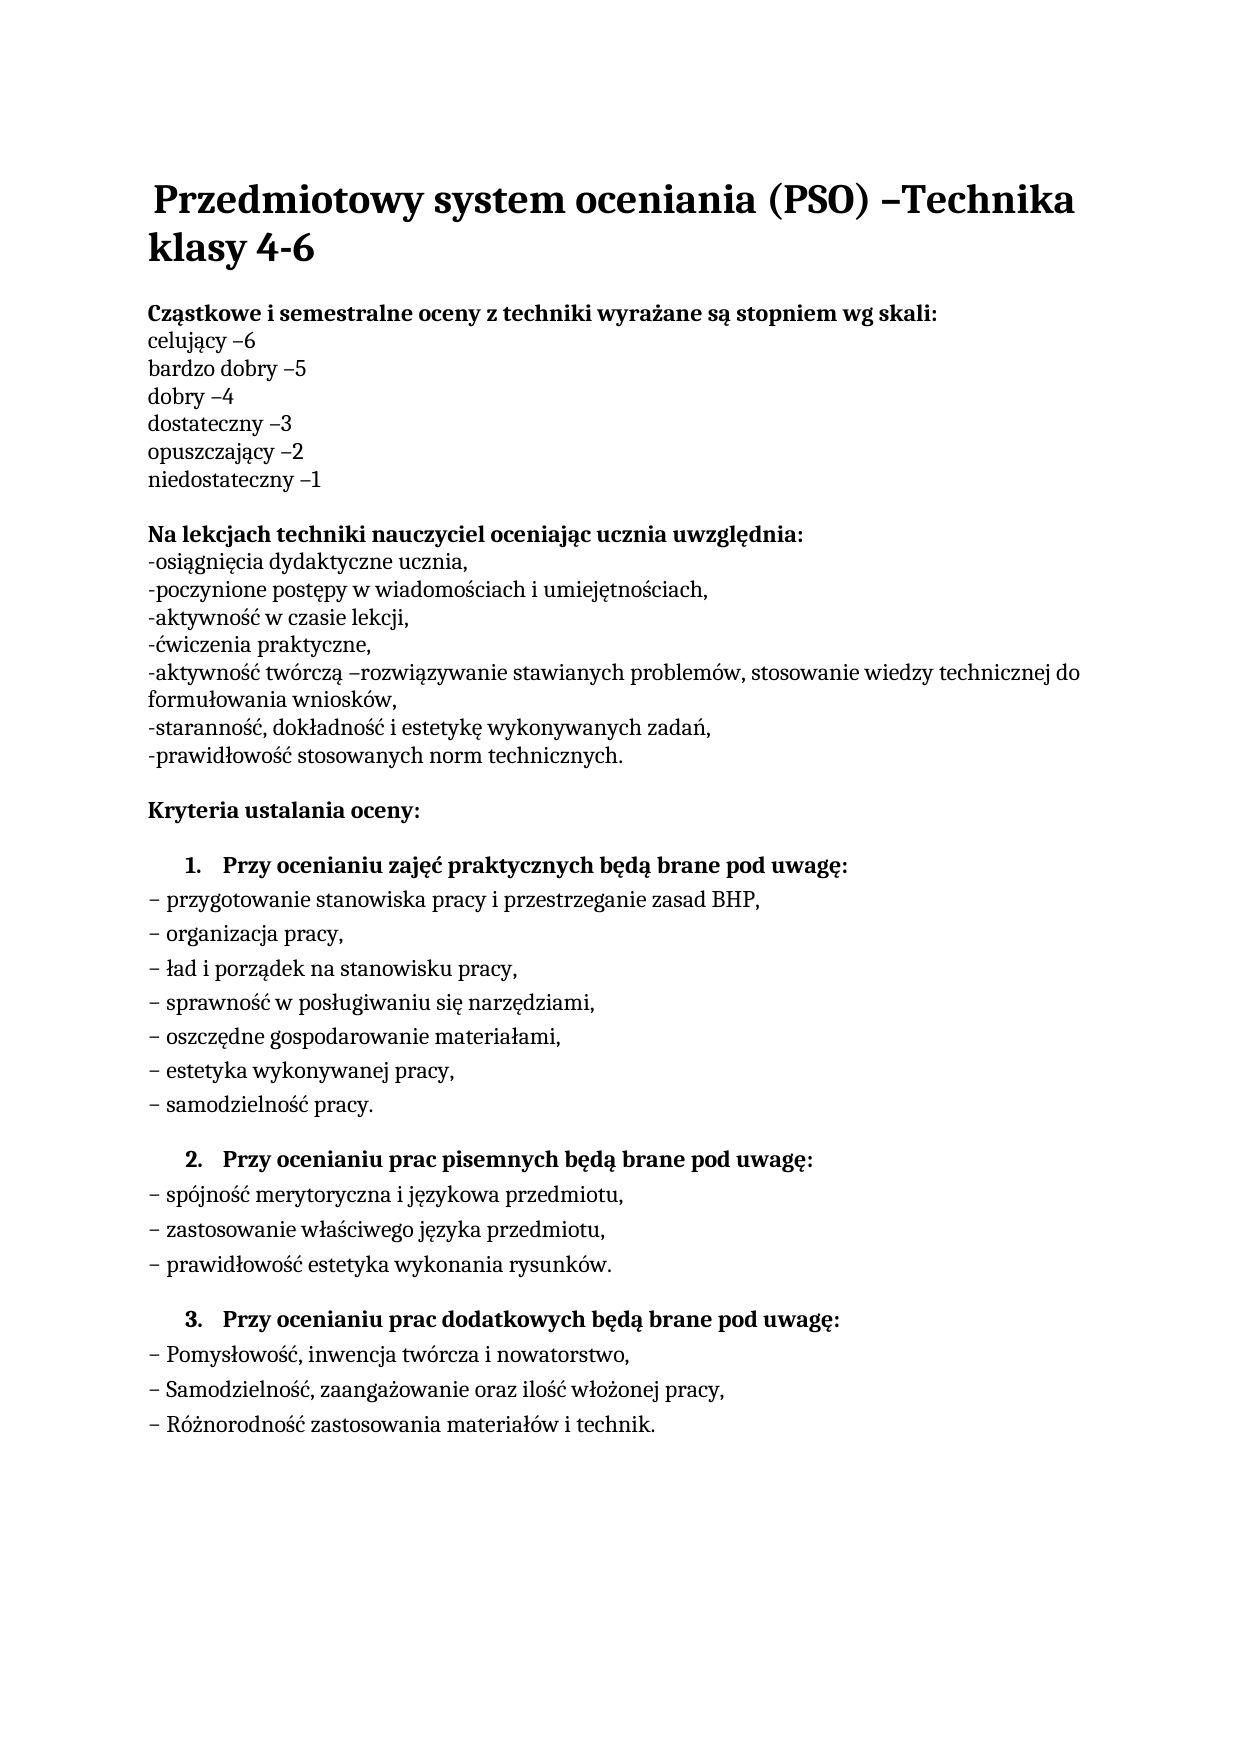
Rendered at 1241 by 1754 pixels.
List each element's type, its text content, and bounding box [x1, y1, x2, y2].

text -prawidłowość stosowanych norm technicznych. [148, 741, 1093, 769]
list Przy ocenianiu zajęć praktycznych będą brane pod uwagę: [185, 852, 1093, 879]
text celujący –6 [148, 327, 1093, 355]
text − Samodzielność, zaangażowanie oraz ilość włożonej pracy, [148, 1376, 1093, 1404]
text opuszczający –2 [148, 438, 1093, 465]
text Na lekcjach techniki nauczyciel oceniając ucznia uwzględnia: [148, 521, 1093, 548]
text − spójność merytoryczna i językowa przedmiotu, [148, 1181, 1093, 1209]
text -aktywność w czasie lekcji, [148, 603, 1093, 631]
text -poczynione postępy w wiadomościach i umiejętnościach, [148, 576, 1093, 603]
text − oszczędne gospodarowanie materiałami, [148, 1023, 1093, 1050]
text bardzo dobry –5 [148, 355, 1093, 383]
list Przy ocenianiu prac dodatkowych będą brane pod uwagę: [185, 1306, 1093, 1334]
text − estetyka wykonywanej pracy, [148, 1057, 1093, 1084]
list Przy ocenianiu prac pisemnych będą brane pod uwagę: [185, 1146, 1093, 1174]
text Kryteria ustalania oceny: [148, 797, 1093, 824]
text − zastosowanie właściwego języka przedmiotu, [148, 1216, 1093, 1244]
text − przygotowanie stanowiska pracy i przestrzeganie zasad BHP, [148, 886, 1093, 914]
text − ład i porządek na stanowisku pracy, [148, 954, 1093, 982]
text niedostateczny –1 [148, 465, 1093, 493]
text dobry –4 [148, 383, 1093, 410]
text -staranność, dokładność i estetykę wykonywanych zadań, [148, 714, 1093, 741]
text -aktywność twórczą –rozwiązywanie stawianych problemów, stosowanie wiedzy technicznej do formułowania wniosków, [148, 659, 1093, 714]
text Cząstkowe i semestralne oceny z techniki wyrażane są stopniem wg skali: [148, 300, 1093, 327]
text dostateczny –3 [148, 410, 1093, 438]
text -osiągnięcia dydaktyczne ucznia, [148, 548, 1093, 576]
text Przedmiotowy system oceniania (PSO) –Technika klasy 4-6 [148, 176, 1093, 272]
text − sprawność w posługiwaniu się narzędziami, [148, 988, 1093, 1016]
text − Różnorodność zastosowania materiałów i technik. [148, 1411, 1093, 1439]
text − Pomysłowość, inwencja twórcza i nowatorstwo, [148, 1341, 1093, 1369]
text − samodzielność pracy. [148, 1091, 1093, 1119]
text − prawidłowość estetyka wykonania rysunków. [148, 1251, 1093, 1278]
text − organizacja pracy, [148, 920, 1093, 948]
text -ćwiczenia praktyczne, [148, 631, 1093, 659]
